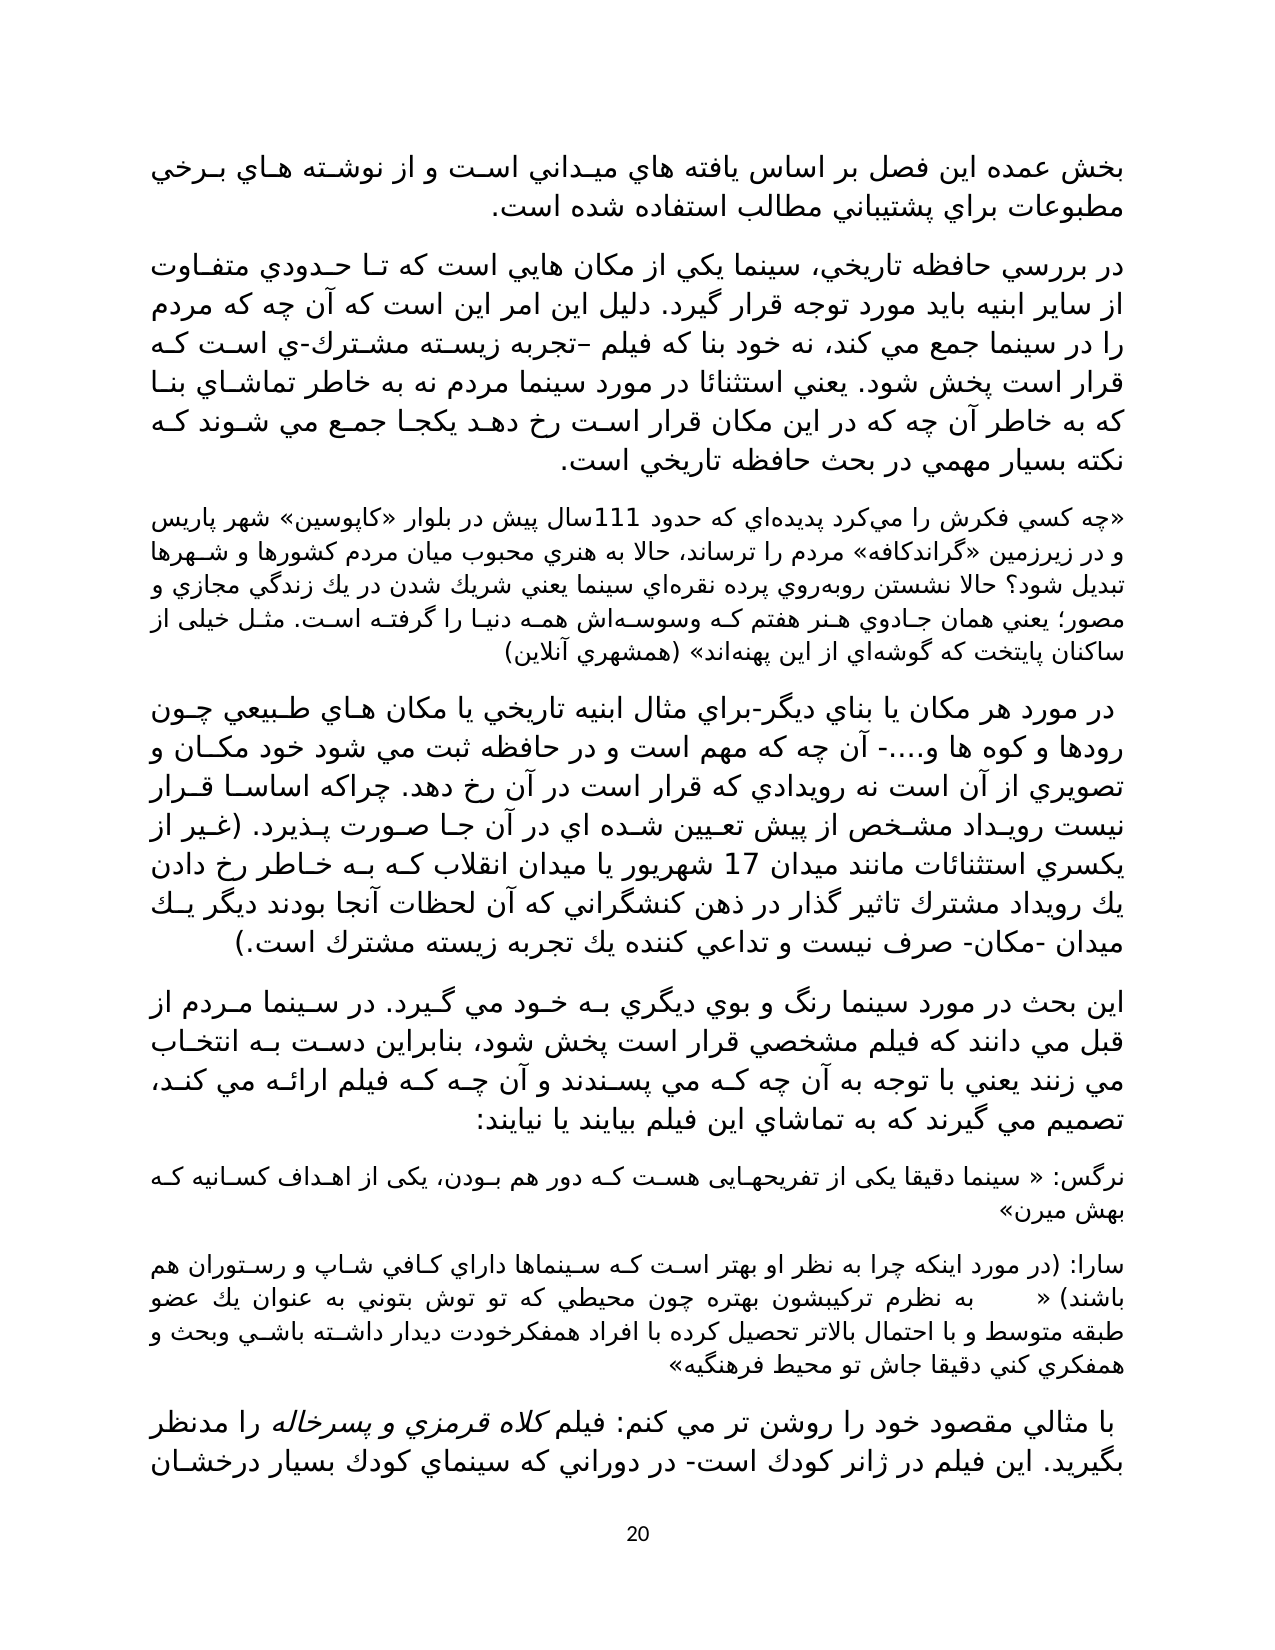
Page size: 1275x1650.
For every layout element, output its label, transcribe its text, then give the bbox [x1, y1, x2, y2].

text سارا: (در مورد اينكه چرا به نظر او بهتر است كه سينماها داراي كافي شاپ و رستوران هم باشند) « به نظرم تركيبشون بهتره چون محيطي كه تو توش بتوني به عنوان يك عضو طبقه متوسط و با احتمال بالاتر تحصيل كرده با افراد همفكرخودت ديدار داشته باشي وبحث و همفكري كني دقيقا جاش تو محيط فرهنگيه» [150, 1250, 1125, 1380]
text در مورد هر مكان يا بناي ديگر-براي مثال ابنيه تاريخي يا مكان هاي طبيعي چون رودها و كوه ها و....- آن چه كه مهم است و در حافظه ثبت مي شود خود مكان و تصويري از آن است نه رويدادي كه قرار است در آن رخ دهد. چراكه اساسا قرار نيست رويداد مشخص از پيش تعيين شده اي در آن جا صورت پذيرد. (غير از يكسري استثنائات مانند ميدان 17 شهريور يا ميدان انقلاب كه به خاطر رخ دادن يك رويداد مشترك تاثير گذار در ذهن كنشگراني كه آن لحظات آنجا بودند ديگر يك ميدان -مكان- صرف نيست و تداعي كننده يك تجربه زيسته مشترك است.) [150, 692, 1125, 959]
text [150, 1405, 1125, 1478]
text بخش عمده اين فصل بر اساس يافته هاي ميداني است و از نوشته هاي برخي مطبوعات براي پشتيباني مطالب استفاده شده است. [150, 150, 1125, 223]
text «چه كسي فكرش را مي‌كرد پديده‌اي كه حدود 111سال پيش در بلوار «كاپوسين» شهر پاريس و در زيرزمين «گراندكافه» مردم را ترساند، حالا به هنري محبوب ميان مردم كشورها و شهرها تبديل شود؟ حالا نشستن روبه‌روي پرده نقره‌اي سينما يعني شريك شدن در يك زندگي مجازي و مصور؛ يعني همان جادوي هنر هفتم كه وسوسه‌اش همه دنيا را گرفته است. مثل خيلی از ساكنان پايتخت كه گوشه‌اي از اين پهنه‌اند» (همشهري آنلاين) [150, 503, 1125, 667]
text در بررسي حافظه تاريخي، سينما يكي از مكان هايي است كه تا حدودي متفاوت از ساير ابنيه بايد مورد توجه قرار گيرد. دليل اين امر اين است كه آن چه كه مردم را در سينما جمع مي كند، نه خود بنا كه فيلم –تجربه زيسته مشترك-ي است كه قرار است پخش شود. يعني استثنائا در مورد سينما مردم نه به خاطر تماشاي بنا كه به خاطر آن چه كه در اين مكان قرار است رخ دهد يكجا جمع مي شوند كه نكته بسيار مهمي در بحث حافظه تاريخي است. [150, 249, 1125, 477]
text نرگس: « سينما دقيقا يکی از تفريحهايی هست که دور هم بودن، يکی از اهداف کسانيه که بهش ميرن» [150, 1162, 1125, 1225]
text اين بحث در مورد سينما رنگ و بوي ديگري به خود مي گيرد. در سينما مردم از قبل مي دانند كه فيلم مشخصي قرار است پخش شود، بنابراين دست به انتخاب مي زنند يعني با توجه به آن چه كه مي پسندند و آن چه كه فيلم ارائه مي كند، تصميم مي گيرند كه به تماشاي اين فيلم بيايند يا نيايند: [150, 985, 1125, 1136]
